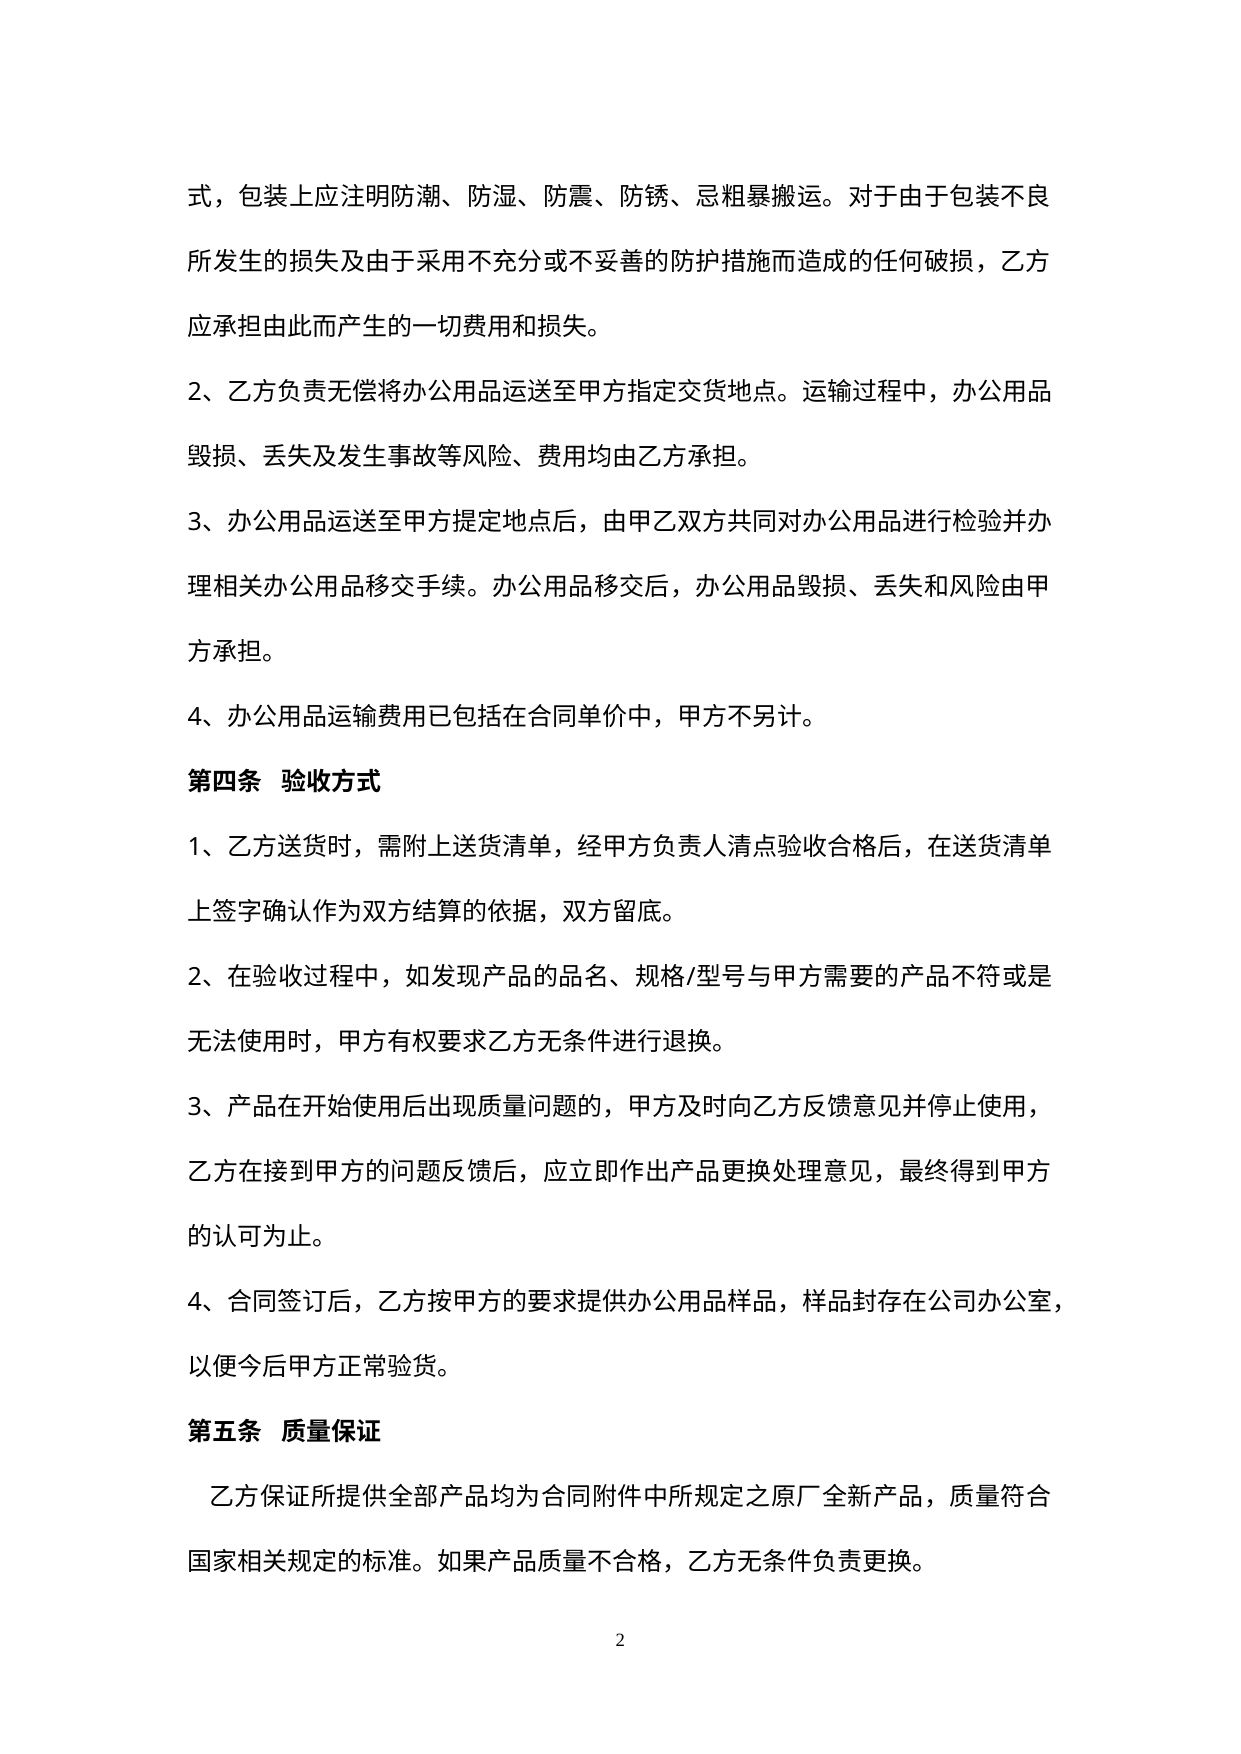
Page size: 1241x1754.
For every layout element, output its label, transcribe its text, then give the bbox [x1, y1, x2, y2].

list 办公用品运输费用已包括在合同单价中，甲方不另计。 [187, 682, 1053, 747]
list 在验收过程中，如发现产品的品名、规格/型号与甲方需要的产品不符或是无法使用时，甲方有权要求乙方无条件进行退换。 [187, 942, 1053, 1072]
list 乙方送货时，需附上送货清单，经甲方负责人清点验收合格后，在送货清单上签字确认作为双方结算的依据，双方留底。 [187, 812, 1053, 942]
text 乙方保证所提供全部产品均为合同附件中所规定之原厂全新产品，质量符合国家相关规定的标准。如果产品质量不合格，乙方无条件负责更换。 [187, 1462, 1053, 1592]
list 质量保证 [187, 1397, 1053, 1462]
list 验收方式 [187, 747, 1053, 812]
list 乙方负责无偿将办公用品运送至甲方指定交货地点。运输过程中，办公用品毁损、丢失及发生事故等风险、费用均由乙方承担。 [187, 357, 1053, 487]
list 产品在开始使用后出现质量问题的，甲方及时向乙方反馈意见并停止使用，乙方在接到甲方的问题反馈后，应立即作出产品更换处理意见，最终得到甲方的认可为止。 [187, 1072, 1053, 1267]
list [187, 162, 1053, 357]
list 办公用品运送至甲方提定地点后，由甲乙双方共同对办公用品进行检验并办理相关办公用品移交手续。办公用品移交后，办公用品毁损、丢失和风险由甲方承担。 [187, 487, 1053, 682]
list 合同签订后，乙方按甲方的要求提供办公用品样品，样品封存在公司办公室，以便今后甲方正常验货。 [187, 1267, 1053, 1397]
